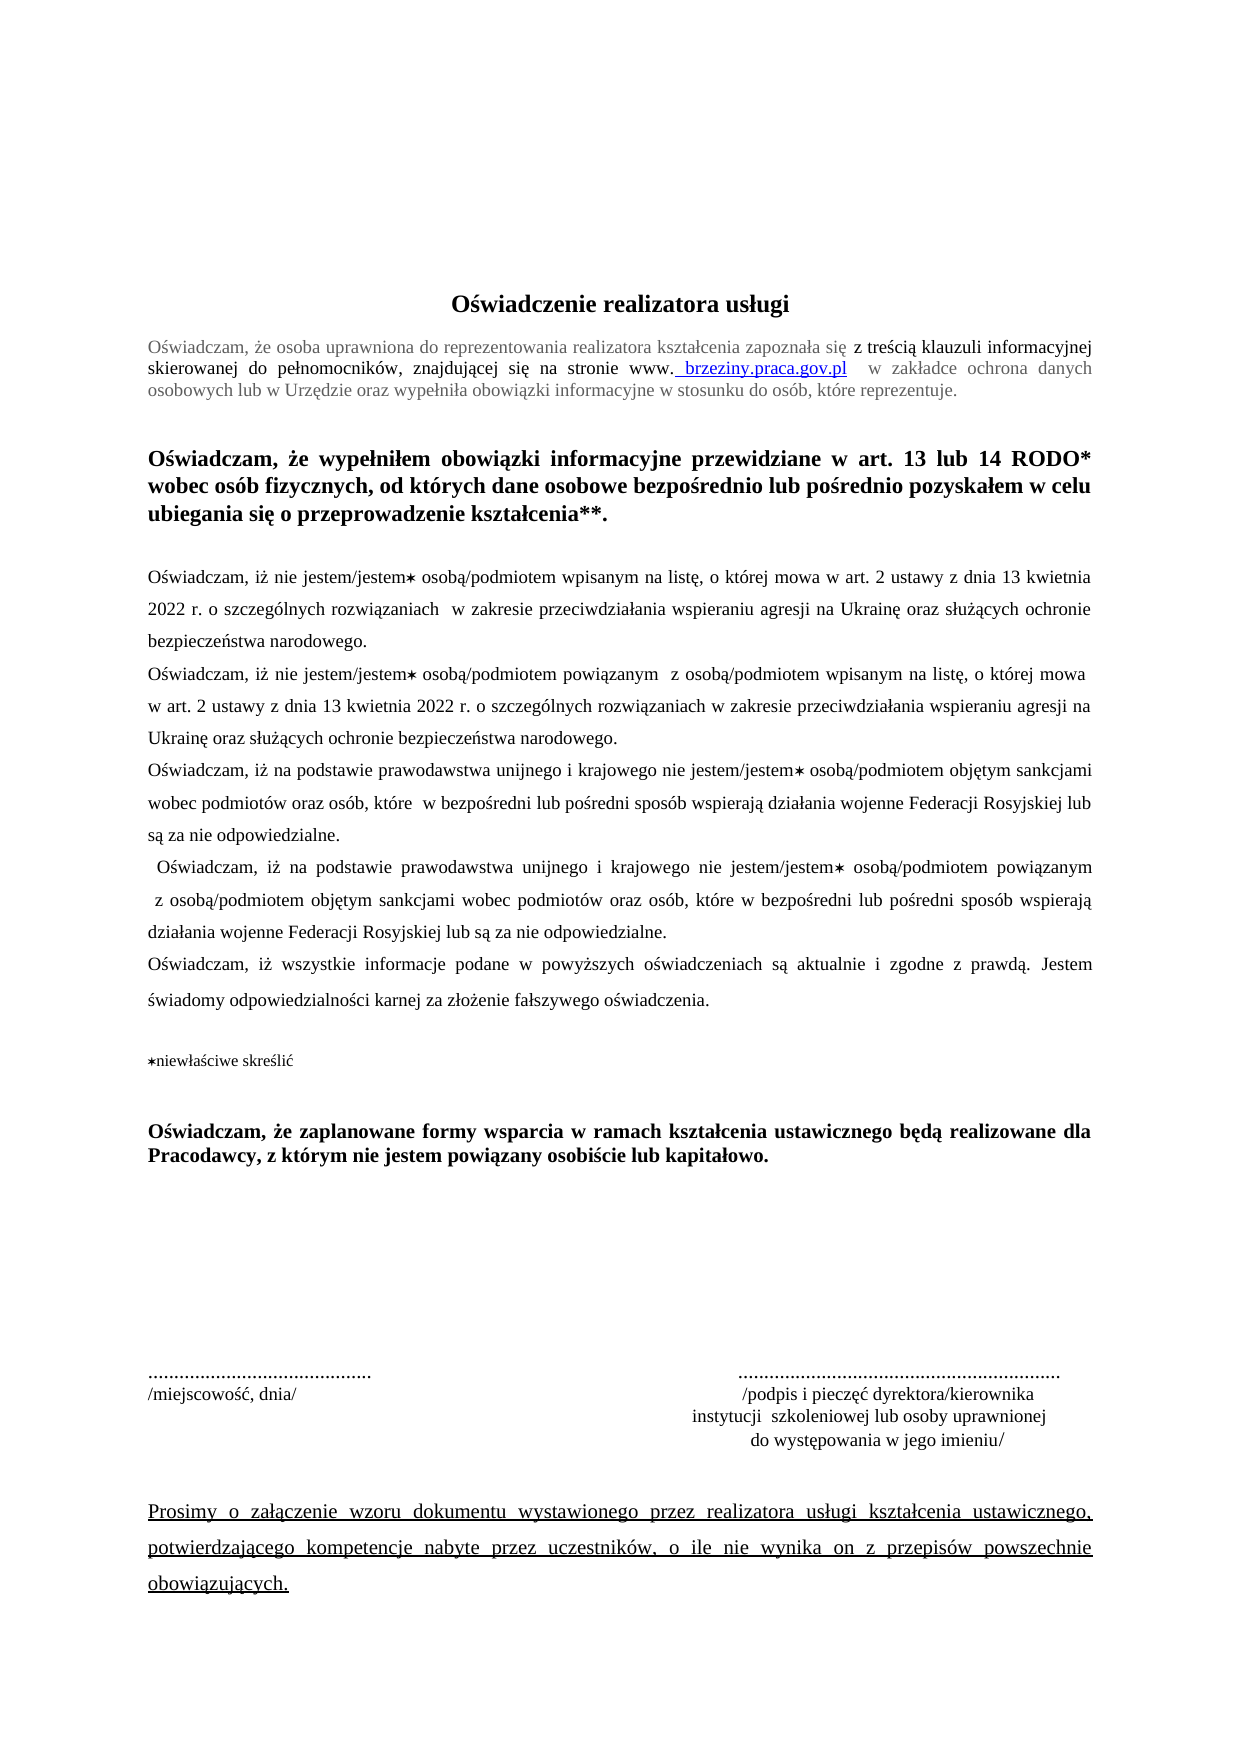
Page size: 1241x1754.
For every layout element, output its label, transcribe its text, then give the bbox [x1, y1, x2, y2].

text Oświadczam, iż na podstawie prawodawstwa unijnego i krajowego nie jestem/jestem osobą/podmiotem powiązanym z osobą/podmiotem objętym sankcjami wobec podmiotów oraz osób, które w bezpośredni lub pośredni sposób wspierają działania wojenne Federacji Rosyjskiej lub są za nie odpowiedzialne. [148, 856, 1093, 942]
text Oświadczam, że osoba uprawniona do reprezentowania realizatora kształcenia zapoznała się z treścią klauzuli informacyjnej skierowanej do pełnomocników, znajdującej się na stronie www. brzeziny.praca.gov.pl w zakładce ochrona danych osobowych lub w Urzędzie oraz wypełniła obowiązki informacyjne w stosunku do osób, które reprezentuje. [148, 336, 1093, 400]
text Oświadczam, iż na podstawie prawodawstwa unijnego i krajowego nie jestem/jestem osobą/podmiotem objętym sankcjami wobec podmiotów oraz osób, które w bezpośredni lub pośredni sposób wspierają działania wojenne Federacji Rosyjskiej lub są za nie odpowiedzialne. [148, 759, 1093, 846]
text Oświadczam, iż nie jestem/jestem osobą/podmiotem powiązanym z osobą/podmiotem wpisanym na listę, o której mowa w art. 2 ustawy z dnia 13 kwietnia 2022 r. o szczególnych rozwiązaniach w zakresie przeciwdziałania wspieraniu agresji na Ukrainę oraz służących ochronie bezpieczeństwa narodowego. [148, 662, 1093, 749]
text Oświadczam, że wypełniłem obowiązki informacyjne przewidziane w art. 13 lub 14 RODO* wobec osób fizycznych, od których dane osobowe bezpośrednio lub pośrednio pozyskałem w celu ubiegania się o przeprowadzenie kształcenia**. [148, 444, 1093, 526]
text instytucji szkoleniowej lub osoby uprawnionej [148, 1405, 1093, 1426]
text Oświadczenie realizatora usługi [148, 289, 1093, 318]
text Oświadczam, iż wszystkie informacje podane w powyższych oświadczeniach są aktualnie i zgodne z prawdą. Jestem świadomy odpowiedzialności karnej za złożenie fałszywego oświadczenia. [148, 953, 1093, 1012]
text do występowania w jego imieniu/ [148, 1426, 1093, 1451]
text Prosimy o załączenie wzoru dokumentu wystawionego przez realizatora usługi kształcenia ustawicznego, potwierdzającego kompetencje nabyte przez uczestników, o ile nie wynika on z przepisów powszechnie obowiązujących. [148, 1521, 1093, 1555]
text niewłaściwe skreślić [148, 1051, 1093, 1071]
text Oświadczam, że zaplanowane formy wsparcia w ramach kształcenia ustawicznego będą realizowane dla Pracodawcy, z którym nie jestem powiązany osobiście lub kapitałowo. [148, 1119, 1093, 1167]
text Prosimy o załączenie wzoru dokumentu wystawionego przez realizatora usługi kształcenia ustawicznego, potwierdzającego kompetencje nabyte przez uczestników, o ile nie wynika on z przepisów powszechnie obowiązujących. [148, 1557, 1093, 1595]
text Prosimy o załączenie wzoru dokumentu wystawionego przez realizatora usługi kształcenia ustawicznego, potwierdzającego kompetencje nabyte przez uczestników, o ile nie wynika on z przepisów powszechnie obowiązujących. [148, 1499, 1093, 1519]
text Oświadczam, iż nie jestem/jestem osobą/podmiotem wpisanym na listę, o której mowa w art. 2 ustawy z dnia 13 kwietnia 2022 r. o szczególnych rozwiązaniach w zakresie przeciwdziałania wspieraniu agresji na Ukrainę oraz służących ochronie bezpieczeństwa narodowego. [148, 566, 1093, 652]
text /miejscowość, dnia/ /podpis i pieczęć dyrektora/kierownika [148, 1383, 1093, 1405]
text ........................................... .............................................................. [148, 1359, 1093, 1383]
